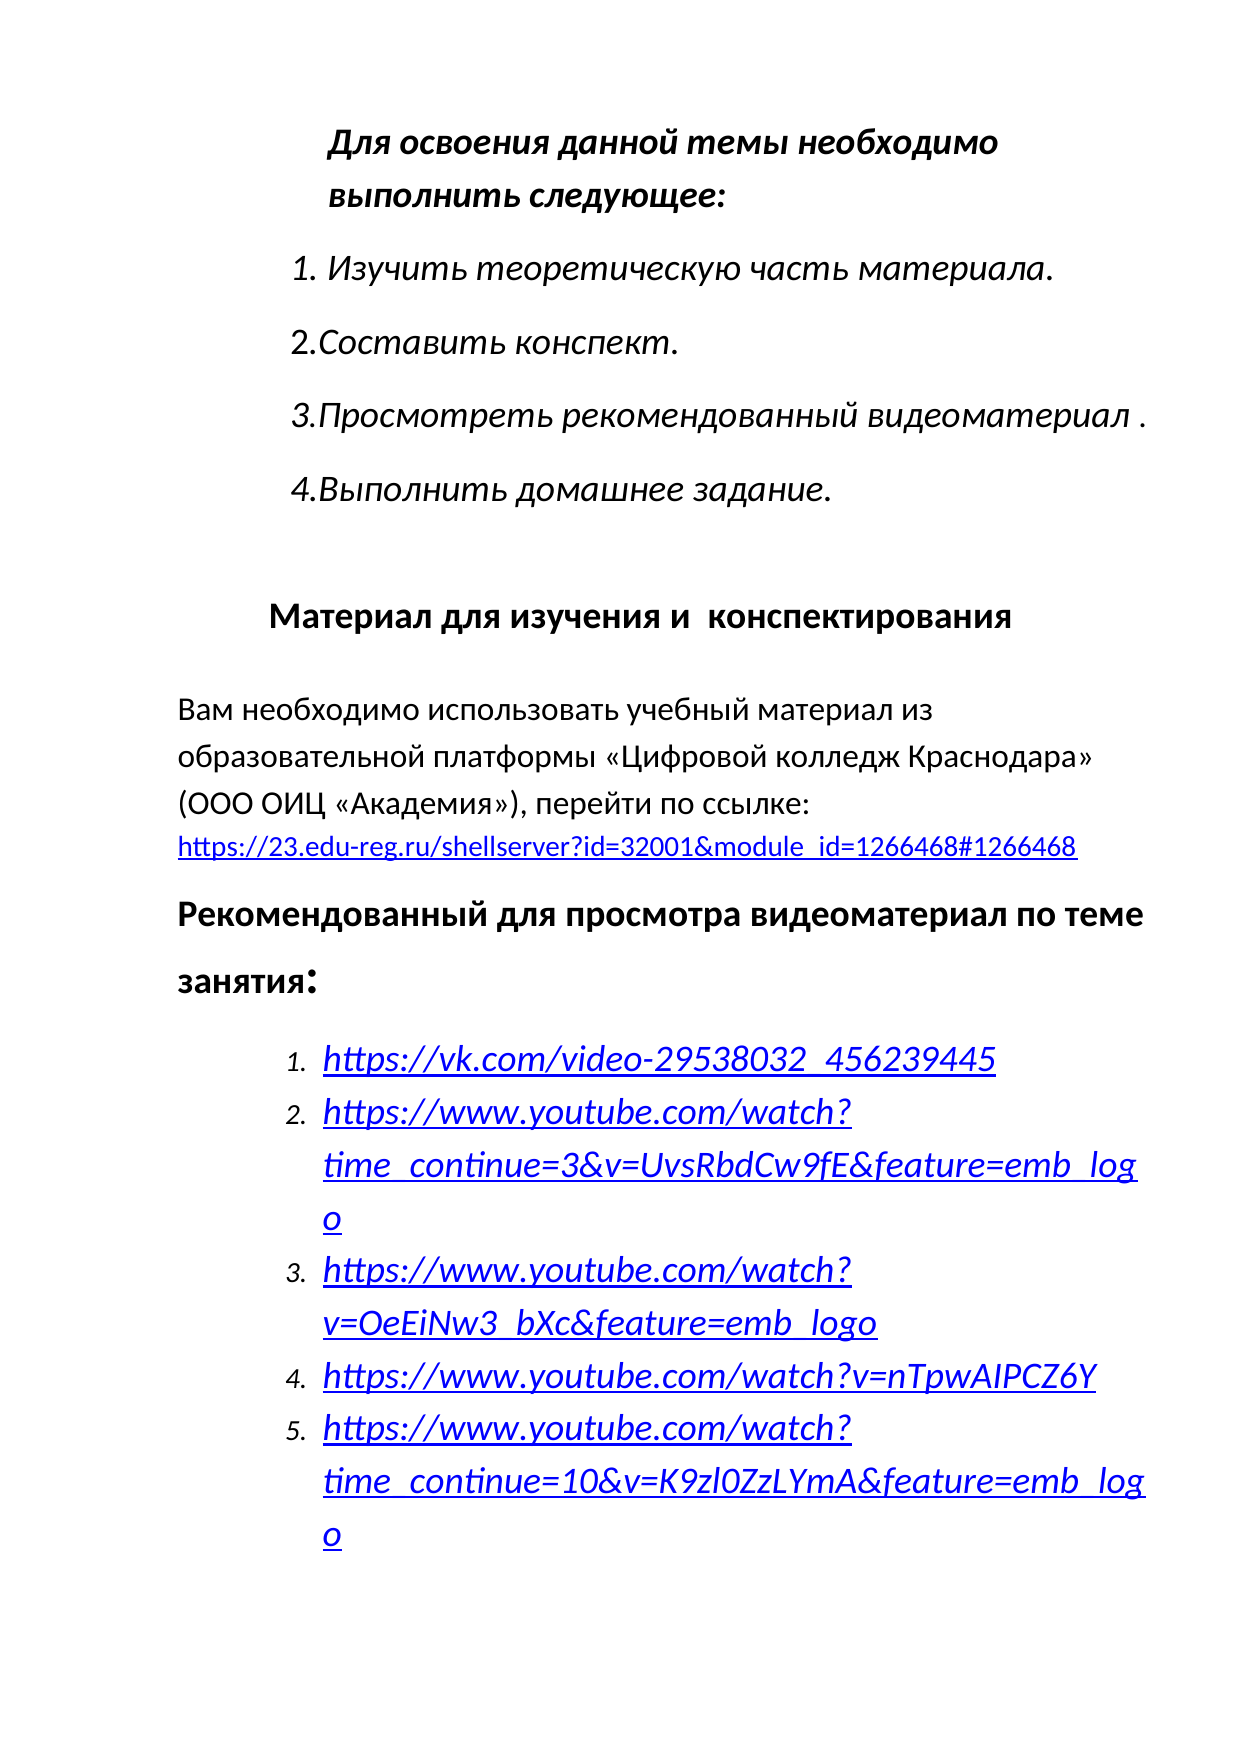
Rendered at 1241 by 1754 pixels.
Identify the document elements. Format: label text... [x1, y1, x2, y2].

text 3.Просмотреть рекомендованный видеоматериал . [290, 391, 1152, 437]
text 4.Выполнить домашнее задание. [290, 465, 1152, 511]
text Вам необходимо использовать учебный материал из образовательной платформы «Цифровой колледж Краснодара» (ООО ОИЦ «Академия»), перейти по ссылке: https://23.edu-reg.ru/shellserver?id=32001&module_id=1266468#1266468 [177, 688, 1152, 863]
list https://www.youtube.com/watch?time_continue=10&v=K9zl0ZzLYmA&feature=emb_logo [285, 1404, 1152, 1556]
list https://vk.com/video-29538032_456239445 [285, 1035, 1152, 1081]
text Материал для изучения и конспектирования [177, 592, 1152, 637]
list Для освоения данной темы необходимо выполнить следующее: [327, 118, 1152, 217]
list https://www.youtube.com/watch?v=nTpwAIPCZ6Y [285, 1352, 1152, 1397]
text 1. Изучить теоретическую часть материала. [290, 244, 1152, 290]
list https://www.youtube.com/watch?time_continue=3&v=UvsRbdCw9fE&feature=emb_logo [285, 1088, 1152, 1239]
list https://www.youtube.com/watch?v=OeEiNw3_bXc&feature=emb_logo [285, 1246, 1152, 1345]
text Рекомендованный для просмотра видеоматериал по теме занятия: [177, 889, 1152, 1006]
text 2.Составить конспект. [290, 318, 1152, 364]
